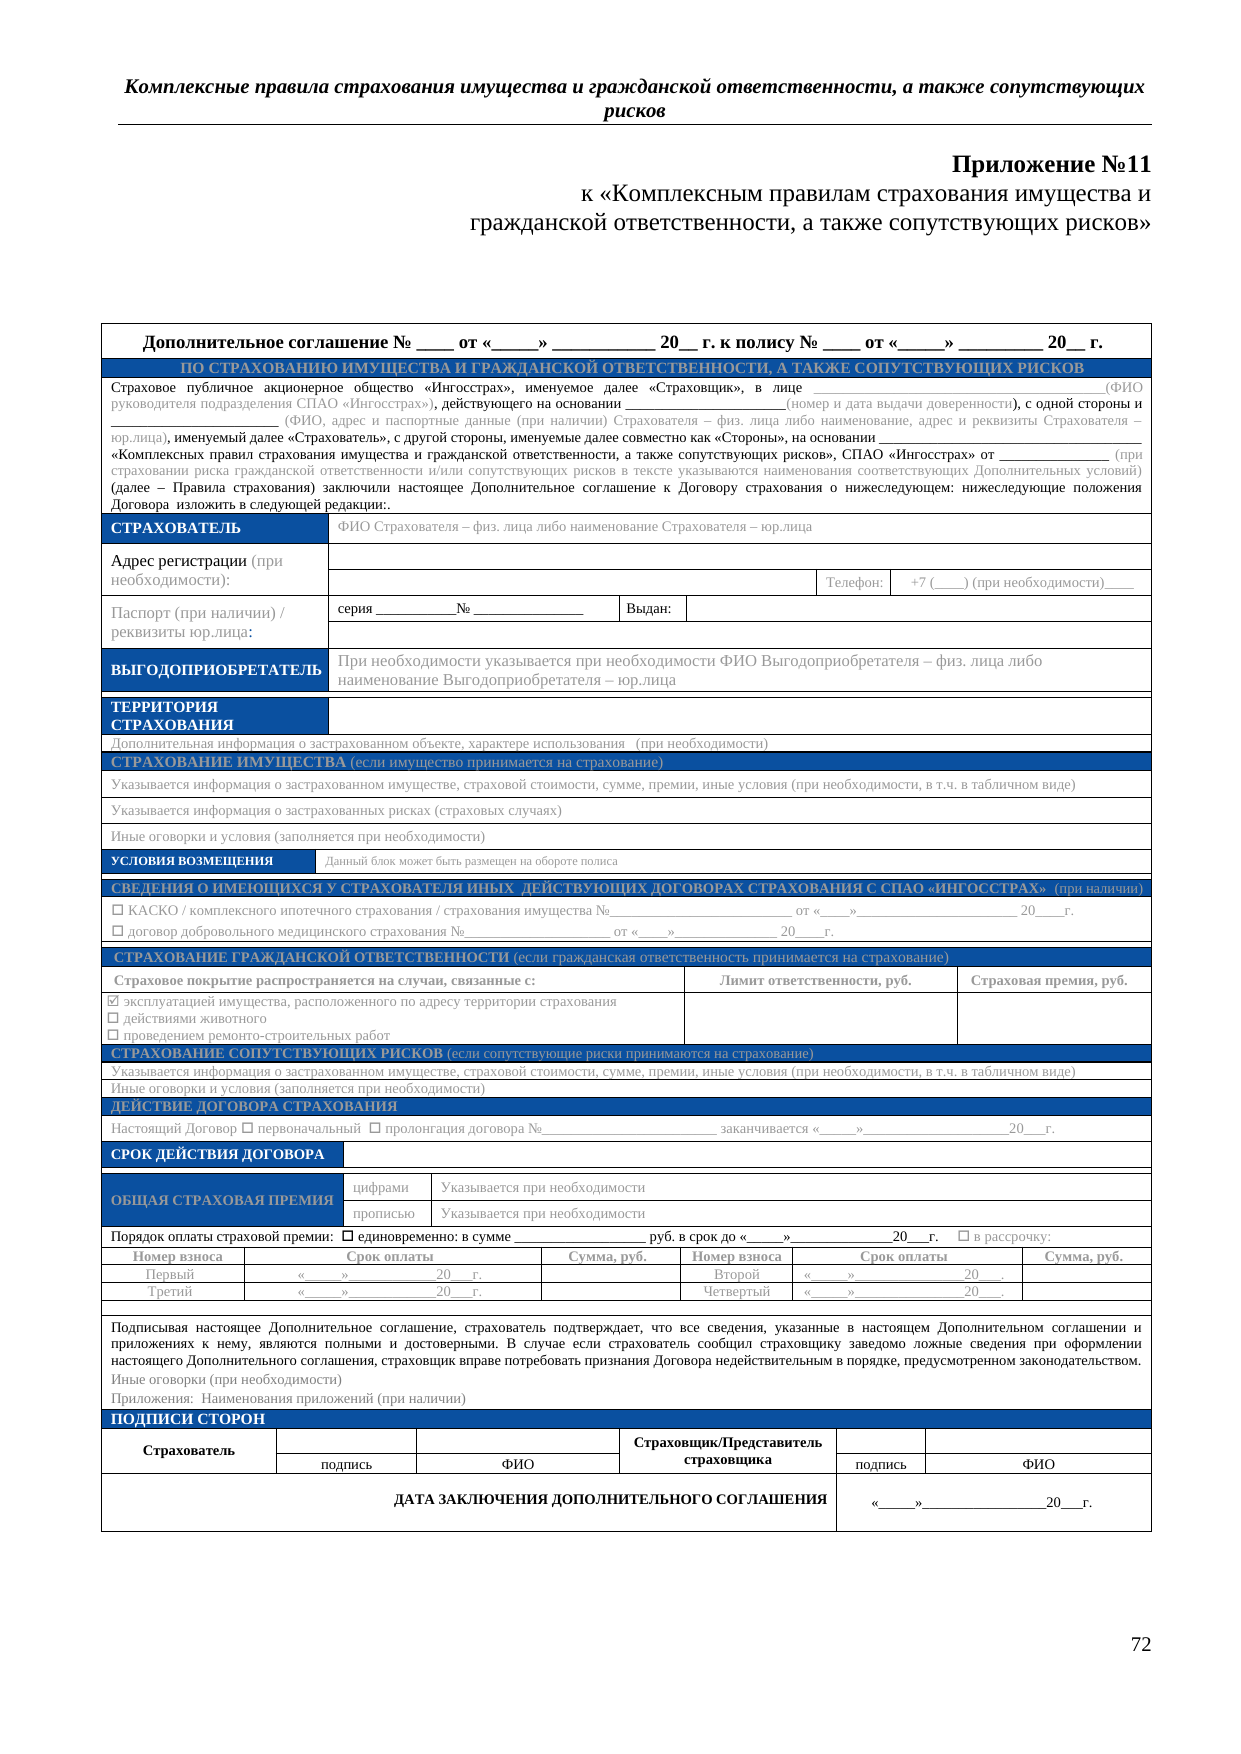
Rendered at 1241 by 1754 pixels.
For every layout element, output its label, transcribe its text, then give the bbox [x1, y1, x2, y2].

table_cell [329, 622, 1151, 647]
table_cell [958, 993, 1151, 1043]
table_cell СТРАХОВАНИЕ СОПУТСТВУЮЩИХ РИСКОВ (если сопутствующие риски принимаются на страхование) [102, 1045, 1151, 1061]
table_cell [102, 1168, 1151, 1173]
table_cell Паспорт (при наличии) / реквизиты юр.лица: [102, 596, 328, 647]
table_cell Страховая премия, руб. [958, 967, 1151, 992]
table_cell +7 (____) (при необходимости)____ [891, 570, 1151, 595]
table_cell Страхователь [102, 1429, 276, 1473]
table_cell ФИО [417, 1454, 619, 1473]
table_cell [344, 1142, 1151, 1167]
table_cell [102, 942, 1151, 947]
table_cell «_____»____________20___г. [245, 1283, 541, 1300]
table_cell СТРАХОВАНИЕ ИМУЩЕСТВА (если имущество принимается на страхование) [102, 753, 1151, 770]
table_cell «_____»_______________20___. [793, 1283, 1022, 1300]
table_header Дополнительное соглашение № ____ от «_____» ___________ 20__ г. к полису № ____ от «_____» _________ 20__ г. [102, 324, 1151, 358]
table_cell серия ___________№ _______________ [329, 596, 619, 621]
table_cell [102, 692, 1151, 697]
table_cell Иные оговорки и условия (заполняется при необходимости) [102, 1080, 1151, 1097]
table_cell ДЕЙСТВИЕ ДОГОВОРА СТРАХОВАНИЯ [102, 1098, 1151, 1115]
table_cell подпись [277, 1454, 416, 1473]
table_cell Телефон: [817, 570, 890, 595]
table_cell Дополнительная информация о застрахованном объекте, характере использования (при необходимости) [102, 735, 1151, 751]
table_cell Указывается информация о застрахованных рисках (страховых случаях) [102, 798, 1151, 823]
table_cell «_____»_______________20___. [793, 1265, 1022, 1282]
table_cell Страховщик/Представитель страховщика [620, 1429, 836, 1473]
table_cell СТРАХОВАНИЕ ГРАЖДАНСКОЙ ОТВЕТСТВЕННОСТИ (если гражданская ответственность принимается на страхование) [102, 948, 1151, 966]
table_cell [542, 1265, 680, 1282]
table_cell [1023, 1265, 1151, 1282]
table_cell ПО СТРАХОВАНИЮ ИМУЩЕСТВА И ГРАЖДАНСКОЙ ОТВЕТСТВЕННОСТИ, А ТАКЖЕ СОПУТСТВУЮЩИХ РИСКОВ [102, 359, 1151, 377]
table_cell Второй [681, 1265, 792, 1282]
table_cell Страховое покрытие распространяется на случаи, связанные с: [102, 967, 684, 992]
table_cell Номер взноса [102, 1248, 244, 1264]
table_cell ВЫГОДОПРИОБРЕТАТЕЛЬ [102, 649, 328, 691]
table_cell [837, 1429, 925, 1453]
table_cell [102, 874, 1151, 878]
table_cell «_____»_________________20___г. [837, 1474, 1151, 1531]
table_cell Выдан: [620, 596, 686, 621]
table_cell Страховое публичное акционерное общество «Ингосстрах», именуемое далее «Страховщик», в лице ________________________________________(ФИО руководителя подразделения СПАО «Ингосстрах»), действующего на основании ______________________(номер и дата выдачи доверенности), с одной стороны и _______________________ (ФИО, адрес и паспортные данные (при наличии) Страхователя – физ. лица либо наименование, адрес и реквизиты Страхователя – юр.лица), именуемый далее «Страхователь», с другой стороны, именуемые далее совместно как «Стороны», на основании ____________________________________ «Комплексных правил страхования имущества и гражданской ответственности, а также сопутствующих рисков», СПАО «Ингосстрах» от _______________ (при страховании риска гражданской ответственности и/или сопутствующих рисков в тексте указываются наименования соответствующих Дополнительных условий) (далее – Правила страхования) заключили настоящее Дополнительное соглашение к Договору страхования о нижеследующем: нижеследующие положения Договора изложить в следующей редакции:. [102, 378, 1151, 512]
table_cell Сумма, руб. [1023, 1248, 1151, 1264]
table_cell [277, 1429, 416, 1453]
table_cell Порядок оплаты страховой премии: единовременно: в сумме __________________ руб. в срок до «_____»______________20___г. в рассрочку: [102, 1227, 1151, 1247]
table_cell [329, 544, 1151, 569]
text Приложение №11 [118, 149, 1152, 178]
table_cell Указывается при необходимости [432, 1201, 1151, 1226]
table_cell Лимит ответственности, руб. [685, 967, 957, 992]
table_cell УСЛОВИЯ ВОЗМЕЩЕНИЯ [102, 850, 315, 873]
table_cell прописью [344, 1201, 431, 1226]
table_cell [687, 596, 1151, 621]
table_cell [1023, 1283, 1151, 1300]
table_cell ФИО Страхователя – физ. лица либо наименование Страхователя – юр.лица [329, 514, 1151, 543]
table_cell [417, 1429, 619, 1453]
table_cell Указывается при необходимости [432, 1174, 1151, 1199]
table_cell КАСКО / комплексного ипотечного страхования / страхования имущества №_________________________ от «____»______________________ 20____г. договор добровольного медицинского страхования №____________________ от «____»______________ 20____г. [102, 897, 1151, 941]
table_cell [329, 698, 1151, 734]
table_cell Настоящий Договор первоначальный пролонгация договора №________________________ заканчивается «_____»____________________20___г. [102, 1116, 1151, 1141]
table_cell Срок оплаты [245, 1248, 541, 1264]
table_cell ТЕРРИТОРИЯ СТРАХОВАНИЯ [102, 698, 328, 734]
table_cell СТРАХОВАТЕЛЬ [102, 514, 328, 543]
table_cell [926, 1429, 1151, 1453]
table_cell Первый [102, 1265, 244, 1282]
table_cell цифрами [344, 1174, 431, 1199]
table_cell [102, 1301, 1151, 1315]
table_cell Данный блок может быть размещен на обороте полиса [316, 850, 1151, 873]
table_cell Указывается информация о застрахованном имуществе, страховой стоимости, сумме, премии, иные условия (при необходимости, в т.ч. в табличном виде) [102, 1063, 1151, 1079]
table_cell эксплуатацией имущества, расположенного по адресу территории страхования действиями животного проведением ремонто-строительных работ [102, 993, 684, 1043]
table_cell Адрес регистрации (при необходимости): [102, 544, 328, 595]
table_cell СВЕДЕНИЯ О ИМЕЮЩИХСЯ У СТРАХОВАТЕЛЯ ИНЫХ ДЕЙСТВУЮЩИХ ДОГОВОРАХ СТРАХОВАНИЯ С СПАО «ИНГОССТРАХ» (при наличии) [102, 880, 1151, 896]
title гражданской ответственности, а также сопутствующих рисков» [118, 207, 1152, 235]
table_cell При необходимости указывается при необходимости ФИО Выгодоприобретателя – физ. лица либо наименование Выгодоприобретателя – юр.лица [329, 649, 1151, 691]
table_cell [685, 993, 957, 1043]
table_cell Четвертый [681, 1283, 792, 1300]
table_cell ФИО [926, 1454, 1151, 1473]
table_cell «_____»____________20___г. [245, 1265, 541, 1282]
table_cell СРОК ДЕЙСТВИЯ ДОГОВОРА [102, 1142, 343, 1167]
table_cell Иные оговорки и условия (заполняется при необходимости) [102, 824, 1151, 849]
table_cell Указывается информация о застрахованном имуществе, страховой стоимости, сумме, премии, иные условия (при необходимости, в т.ч. в табличном виде) [102, 771, 1151, 797]
table_cell Номер взноса [681, 1248, 792, 1264]
table_cell подпись [837, 1454, 925, 1473]
table_cell [329, 570, 816, 595]
table_cell ОБЩАЯ СТРАХОВАЯ ПРЕМИЯ [102, 1174, 343, 1226]
table_cell Срок оплаты [793, 1248, 1022, 1264]
title к «Комплексным правилам страхования имущества и [118, 178, 1152, 207]
table_cell ПОДПИСИ СТОРОН [102, 1410, 1151, 1428]
table_cell Подписывая настоящее Дополнительное соглашение, страхователь подтверждает, что все сведения, указанные в настоящем Дополнительном соглашении и приложениях к нему, являются полными и достоверными. В случае если страхователь сообщил страховщику заведомо ложные сведения при оформлении настоящего Дополнительного соглашения, страховщик вправе потребовать признания Договора недействительным в порядке, предусмотренном законодательством. Иные оговорки (при необходимости) Приложения: Наименования приложений (при наличии) [102, 1316, 1151, 1409]
table_cell Третий [102, 1283, 244, 1300]
table_cell Сумма, руб. [542, 1248, 680, 1264]
table_cell [542, 1283, 680, 1300]
table_cell ДАТА ЗАКЛЮЧЕНИЯ ДОПОЛНИТЕЛЬНОГО СОГЛАШЕНИЯ [102, 1474, 836, 1531]
